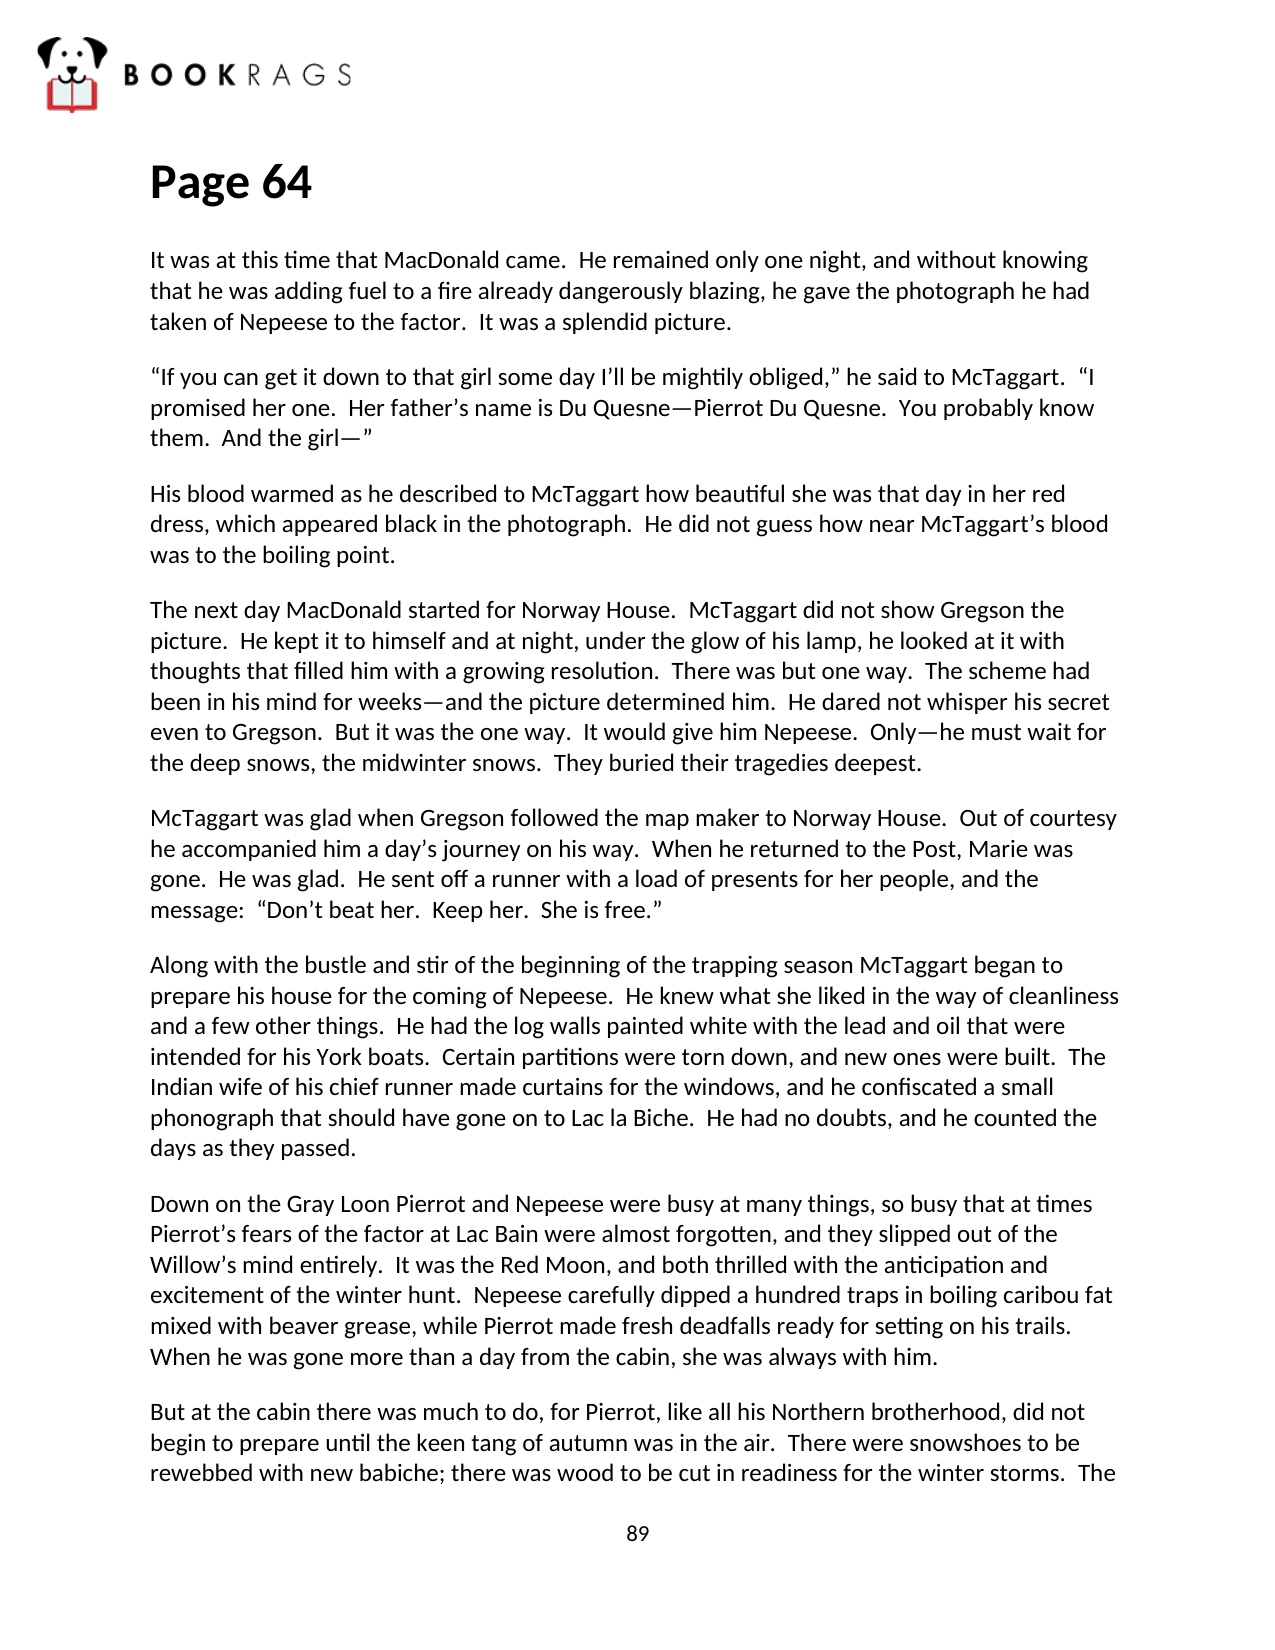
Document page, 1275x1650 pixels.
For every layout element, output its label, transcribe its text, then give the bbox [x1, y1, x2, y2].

text His blood warmed as he described to McTaggart how beautiful she was that day in her red dress, which appeared black in the photograph. He did not guess how near McTaggart’s blood was to the boiling point. [150, 478, 1125, 569]
text Down on the Gray Loon Pierrot and Nepeese were busy at many things, so busy that at times Pierrot’s fears of the factor at Lac Bain were almost forgotten, and they slipped out of the Willow’s mind entirely. It was the Red Moon, and both thrilled with the anticipation and excitement of the winter hunt. Nepeese carefully dipped a hundred traps in boiling caribou fat mixed with beaver grease, while Pierrot made fresh deadfalls ready for setting on his trails. When he was gone more than a day from the cabin, she was always with him. [150, 1188, 1125, 1371]
text “If you can get it down to that girl some day I’ll be mightily obliged,” he said to McTaggart. “I promised her one. Her father’s name is Du Quesne—­Pierrot Du Quesne. You probably know them. And the girl—­” [150, 361, 1125, 453]
text McTaggart was glad when Gregson followed the map maker to Norway House. Out of courtesy he accompanied him a day’s journey on his way. When he returned to the Post, Marie was gone. He was glad. He sent off a runner with a load of presents for her people, and the message: “Don’t beat her. Keep her. She is free.” [150, 802, 1125, 924]
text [150, 1396, 1125, 1488]
text It was at this time that MacDonald came. He remained only one night, and without knowing that he was adding fuel to a fire already dangerously blazing, he gave the photograph he had taken of Nepeese to the factor. It was a splendid picture. [150, 244, 1125, 336]
text The next day MacDonald started for Norway House. McTaggart did not show Gregson the picture. He kept it to himself and at night, under the glow of his lamp, he looked at it with thoughts that filled him with a growing resolution. There was but one way. The scheme had been in his mind for weeks—­and the picture determined him. He dared not whisper his secret even to Gregson. But it was the one way. It would give him Nepeese. Only—­he must wait for the deep snows, the midwinter snows. They buried their tragedies deepest. [150, 594, 1125, 777]
picture [37, 37, 351, 113]
text Page 64 [150, 150, 1125, 211]
text Along with the bustle and stir of the beginning of the trapping season McTaggart began to prepare his house for the coming of Nepeese. He knew what she liked in the way of cleanliness and a few other things. He had the log walls painted white with the lead and oil that were intended for his York boats. Certain partitions were torn down, and new ones were built. The Indian wife of his chief runner made curtains for the windows, and he confiscated a small phonograph that should have gone on to Lac la Biche. He had no doubts, and he counted the days as they passed. [150, 949, 1125, 1163]
